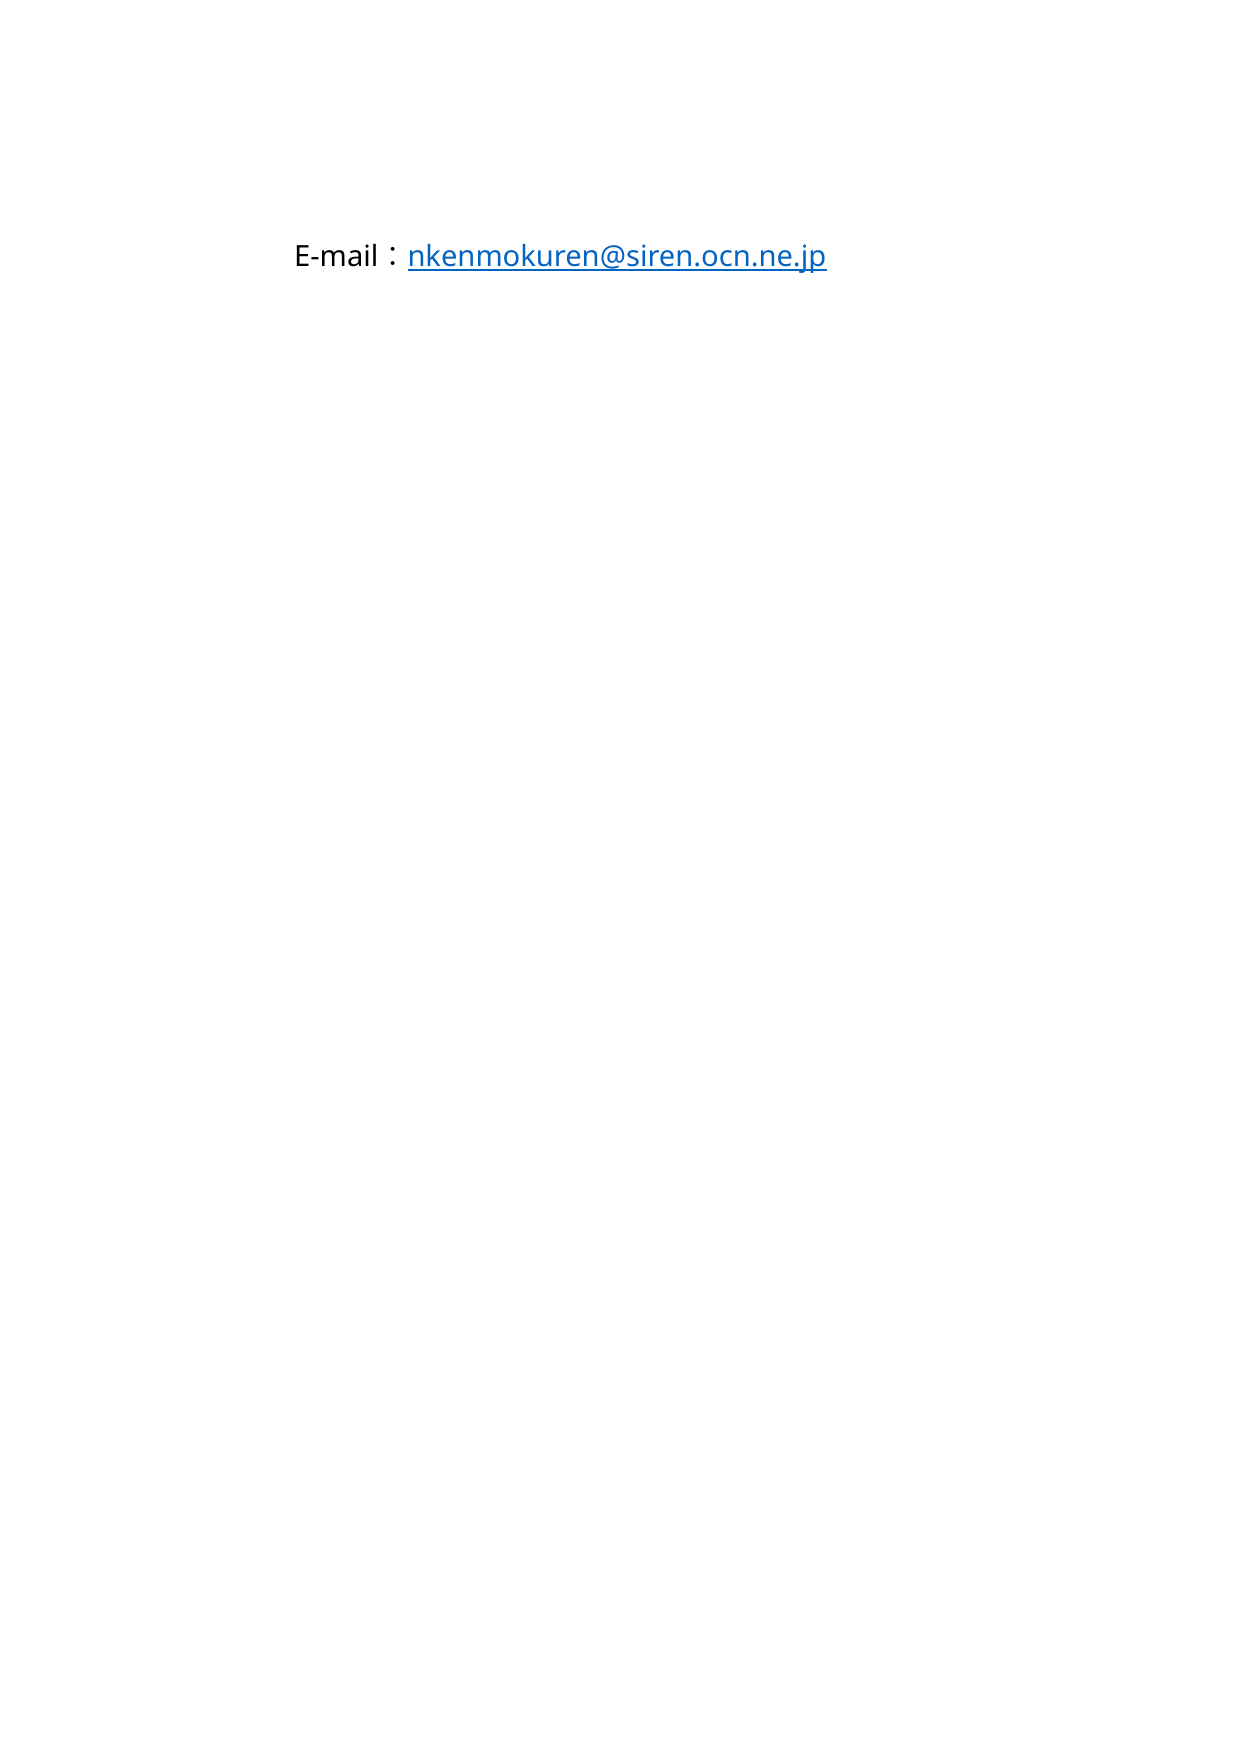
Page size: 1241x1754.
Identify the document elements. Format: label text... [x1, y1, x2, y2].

text E-mail：nkenmokuren@siren.ocn.ne.jp [177, 217, 1092, 292]
